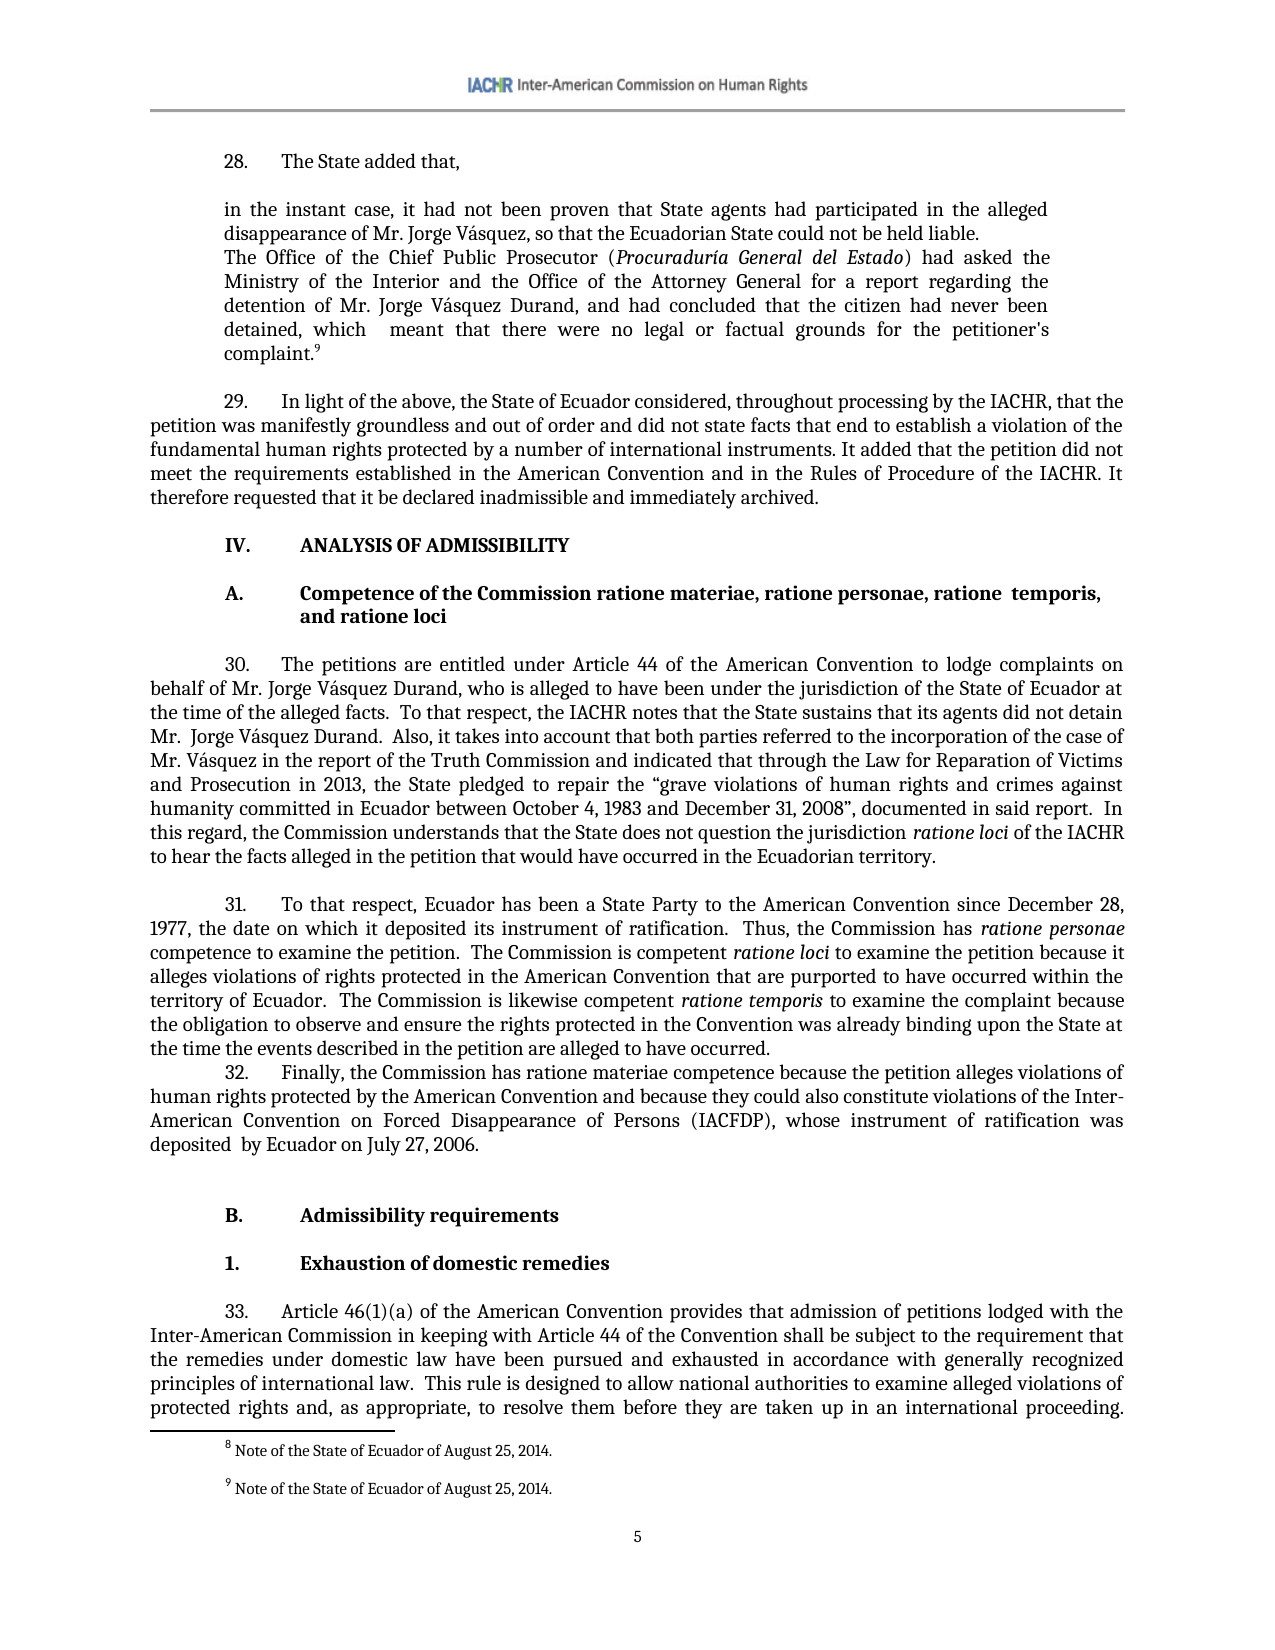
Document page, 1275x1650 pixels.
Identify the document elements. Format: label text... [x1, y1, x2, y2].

list The State added that, [150, 150, 1125, 174]
list The petitions are entitled under Article 44 of the American Convention to lodge complaints on behalf of Mr. Jorge Vásquez Durand, who is alleged to have been under the jurisdiction of the State of Ecuador at the time of the alleged facts. To that respect, the IACHR notes that the State sustains that its agents did not detain Mr. Jorge Vásquez Durand. Also, it takes into account that both parties referred to the incorporation of the case of Mr. Vásquez in the report of the Truth Commission and indicated that through the Law for Reparation of Victims and Prosecution in 2013, the State pledged to repair the “grave violations of human rights and crimes against humanity committed in Ecuador between October 4, 1983 and December 31, 2008”, documented in said report. In this regard, the Commission understands that the State does not question the jurisdiction ratione loci of the IACHR to hear the facts alleged in the petition that would have occurred in the Ecuadorian territory. [150, 653, 1125, 869]
list Finally, the Commission has ratione materiae competence because the petition alleges violations of human rights protected by the American Convention and because they could also constitute violations of the Inter-American Convention on Forced Disappearance of Persons (IACFDP), whose instrument of ratification was deposited by Ecuador on July 27, 2006. [150, 1060, 1125, 1156]
subtitle 1. Exhaustion of domestic remedies [150, 1252, 1125, 1276]
subtitle A. Competence of the Commission ratione materiae, ratione personae, ratione temporis, and ratione loci [225, 581, 1125, 629]
picture [456, 75, 819, 95]
list To that respect, Ecuador has been a State Party to the American Convention since December 28, 1977, the date on which it deposited its instrument of ratification. Thus, the Commission has ratione personae competence to examine the petition. The Commission is competent ratione loci to examine the petition because it alleges violations of rights protected in the American Convention that are purported to have occurred within the territory of Ecuador. The Commission is likewise competent ratione temporis to examine the complaint because the obligation to observe and ensure the rights protected in the Convention was already binding upon the State at the time the events described in the petition are alleged to have occurred. [150, 893, 1125, 1060]
text The Office of the Chief Public Prosecutor (Procuraduría General del Estado) had asked the Ministry of the Interior and the Office of the Attorney General for a report regarding the detention of Mr. Jorge Vásquez Durand, and had concluded that the citizen had never been detained, which meant that there were no legal or factual grounds for the petitioner's complaint. [224, 246, 1050, 366]
subtitle B. Admissibility requirements [225, 1204, 1125, 1228]
text in the instant case, it had not been proven that State agents had participated in the alleged disappearance of Mr. Jorge Vásquez, so that the Ecuadorian State could not be held liable. [224, 198, 1050, 246]
subtitle ANALYSIS OF ADMISSIBILITY [225, 533, 1125, 557]
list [150, 1300, 1125, 1420]
list In light of the above, the State of Ecuador considered, throughout processing by the IACHR, that the petition was manifestly groundless and out of order and did not state facts that end to establish a violation of the fundamental human rights protected by a number of international instruments. It added that the petition did not meet the requirements established in the American Convention and in the Rules of Procedure of the IACHR. It therefore requested that it be declared inadmissible and immediately archived. [150, 389, 1125, 509]
